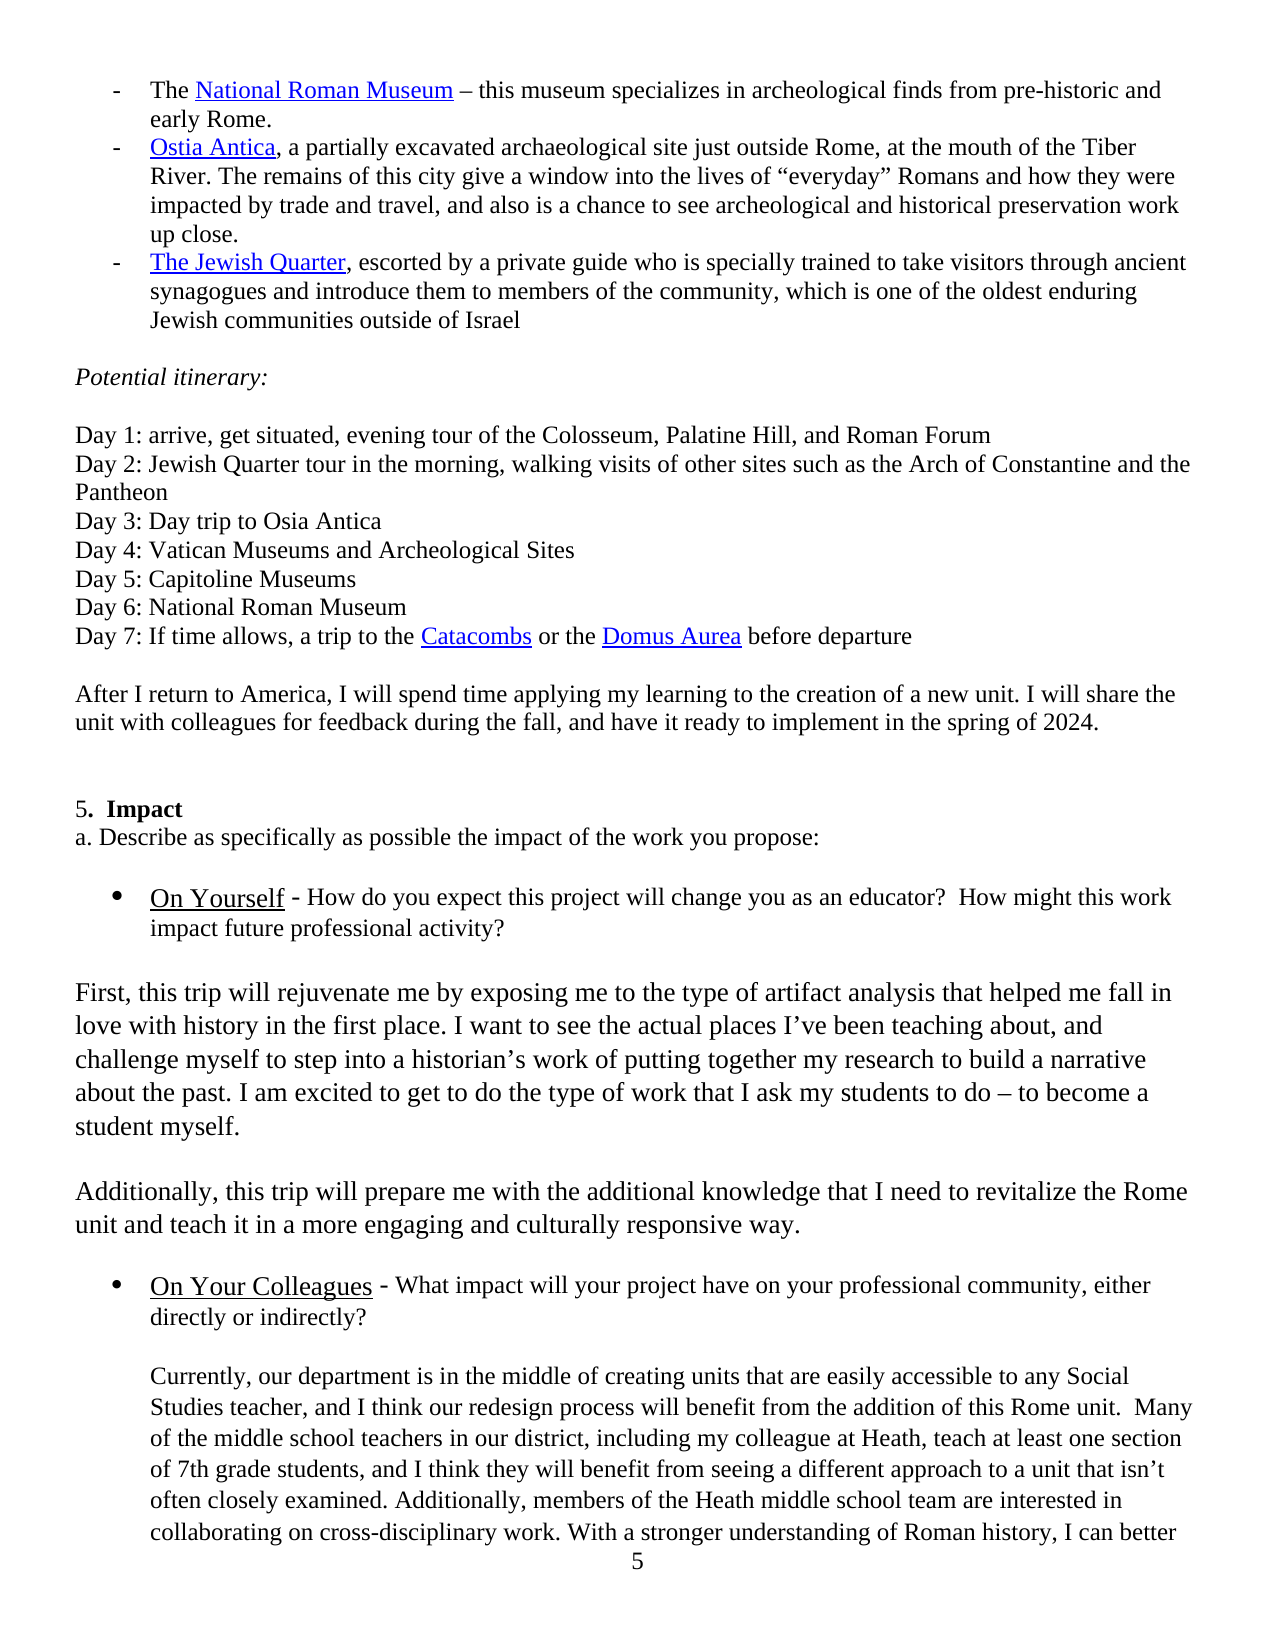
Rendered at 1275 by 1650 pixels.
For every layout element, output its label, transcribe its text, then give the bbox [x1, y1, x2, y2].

text Potential itinerary: [75, 362, 1200, 391]
text Day 2: Jewish Quarter tour in the morning, walking visits of other sites such as the Arch of Constantine and the Pantheon [75, 449, 1200, 506]
text Day 7: If time allows, a trip to the Catacombs or the Domus Aurea before departure [75, 621, 1200, 650]
list The Jewish Quarter, escorted by a private guide who is specially trained to take visitors through ancient synagogues and introduce them to members of the community, which is one of the oldest enduring Jewish communities outside of Israel [112, 247, 1200, 334]
text a. Describe as specifically as possible the impact of the work you propose: [75, 822, 1200, 851]
text First, this trip will rejuvenate me by exposing me to the type of artifact analysis that helped me fall in love with history in the first place. I want to see the actual places I’ve been teaching about, and challenge myself to step into a historian’s work of putting together my research to build a narrative about the past. I am excited to get to do the type of work that I ask my students to do – to become a student myself. [75, 973, 1200, 1141]
list On Your Colleagues - What impact will your project have on your professional community, either directly or indirectly? [112, 1268, 1200, 1330]
text Day 4: Vatican Museums and Archeological Sites [75, 535, 1200, 564]
text Day 5: Capitoline Museums [75, 564, 1200, 592]
list On Yourself - How do you expect this project will change you as an educator? How might this work impact future professional activity? [112, 880, 1200, 942]
text After I return to America, I will spend time applying my learning to the creation of a new unit. I will share the unit with colleagues for feedback during the fall, and have it ready to implement in the spring of 2024. [75, 679, 1200, 736]
text Day 1: arrive, get situated, evening tour of the Colosseum, Palatine Hill, and Roman Forum [75, 420, 1200, 449]
list The National Roman Museum – this museum specializes in archeological finds from pre-historic and early Rome. [112, 75, 1200, 132]
text Additionally, this trip will prepare me with the additional knowledge that I need to revitalize the Rome unit and teach it in a more engaging and culturally responsive way. [75, 1172, 1200, 1239]
text 5. Impact [75, 794, 1200, 822]
text Day 6: National Roman Museum [75, 592, 1200, 621]
text Day 3: Day trip to Osia Antica [75, 506, 1200, 535]
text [150, 1359, 1200, 1545]
list Ostia Antica, a partially excavated archaeological site just outside Rome, at the mouth of the Tiber River. The remains of this city give a window into the lives of “everyday” Romans and how they were impacted by trade and travel, and also is a chance to see archeological and historical preservation work up close. [112, 132, 1200, 247]
